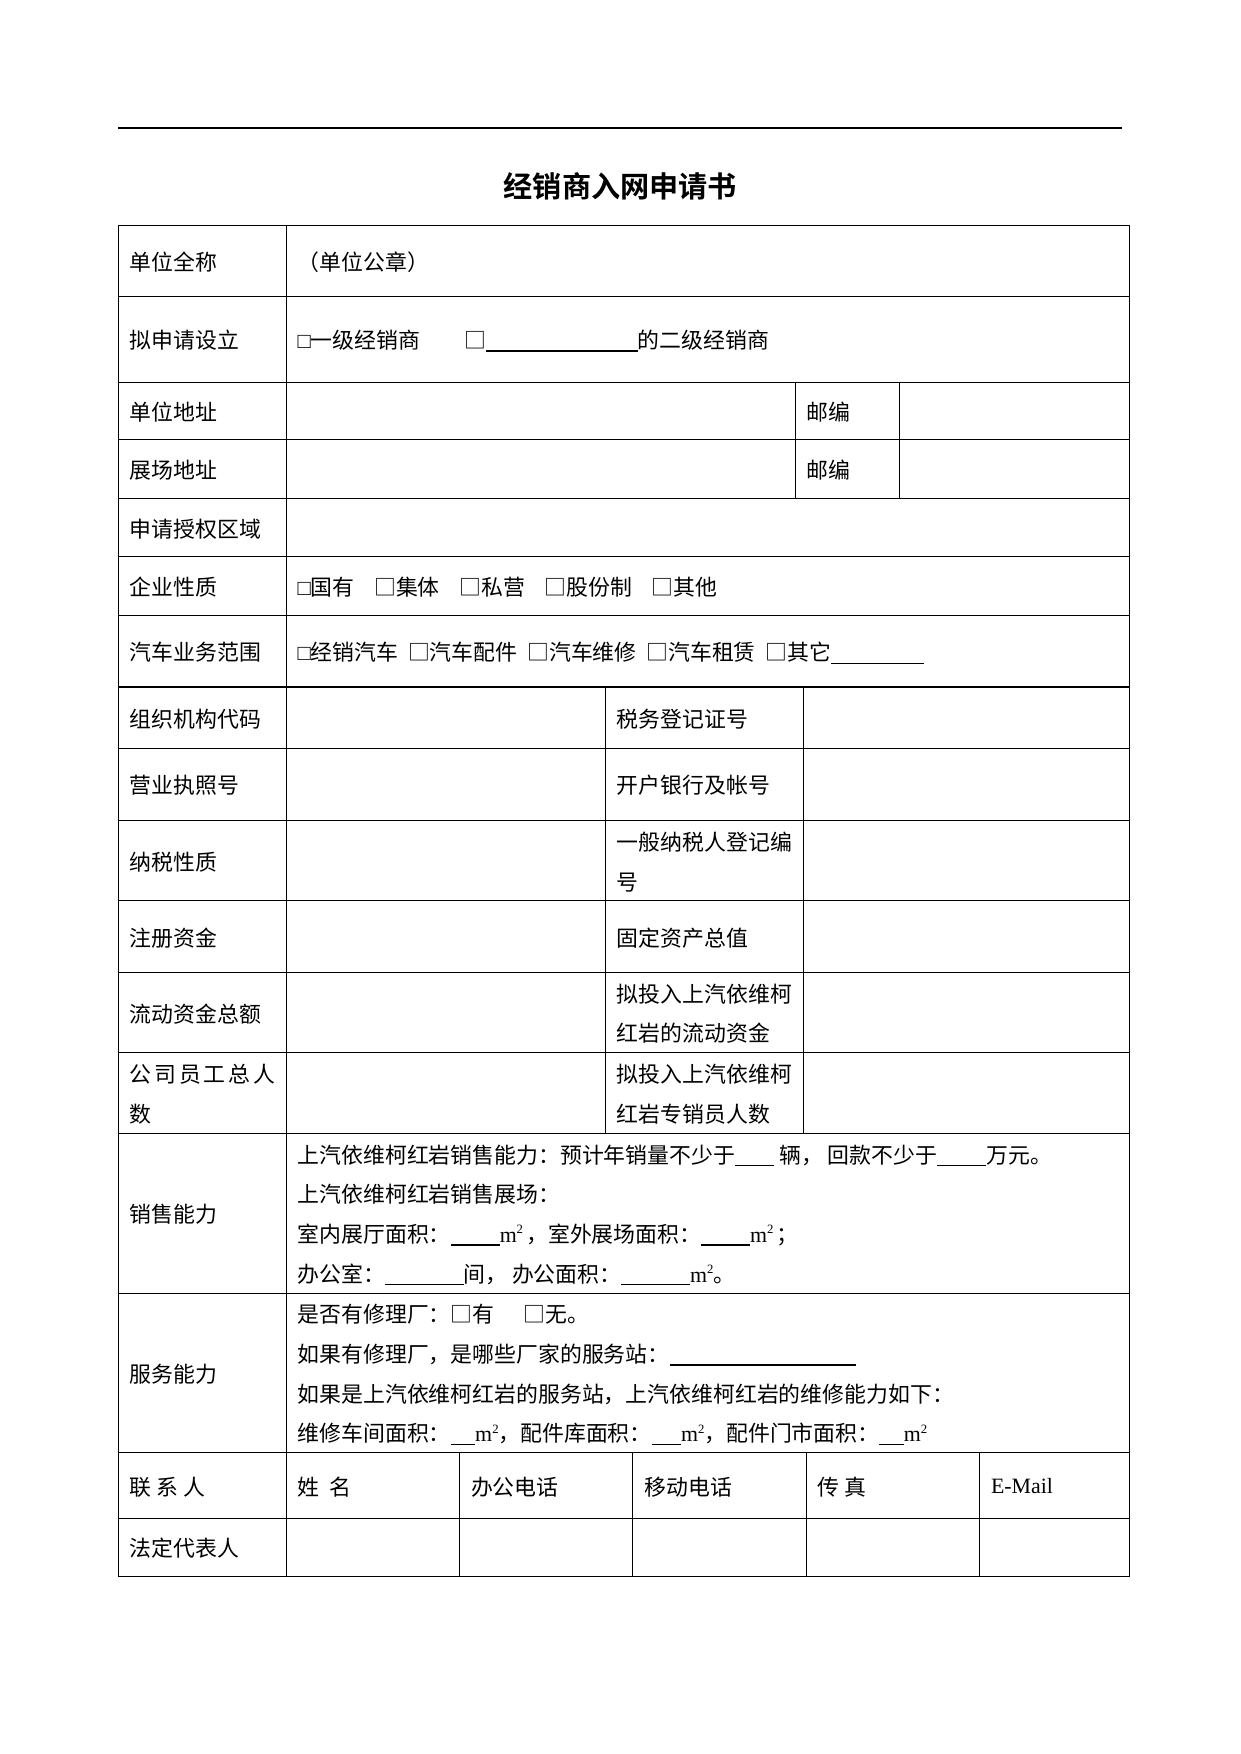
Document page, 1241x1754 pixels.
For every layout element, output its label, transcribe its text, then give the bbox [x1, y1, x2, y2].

table_cell [287, 821, 605, 900]
table_cell [900, 383, 1129, 439]
table_cell [287, 1053, 605, 1133]
table_cell [460, 1519, 632, 1576]
table_cell 组织机构代码 [119, 688, 286, 748]
table_header 单位全称 [119, 226, 286, 296]
table_cell [804, 901, 1129, 972]
table_cell □国有 □集体 □私营 □股份制 □其他 [287, 557, 1129, 615]
table_cell E-Mail [980, 1453, 1129, 1518]
table_cell 拟投入上汽依维柯红岩专销员人数 [606, 1053, 803, 1133]
table_cell 服务能力 [119, 1294, 286, 1452]
text 经销商入网申请书 [118, 145, 1122, 224]
table_cell [287, 901, 605, 972]
table_cell □经销汽车 □汽车配件 □汽车维修 □汽车租赁 □其它 [287, 616, 1129, 686]
table_cell 拟申请设立 [119, 297, 286, 382]
table_cell [287, 499, 1129, 556]
table_cell 公司员工总人数 [119, 1053, 286, 1133]
table_cell 一般纳税人登记编号 [606, 821, 803, 900]
table_cell 申请授权区域 [119, 499, 286, 556]
table_cell 流动资金总额 [119, 973, 286, 1052]
table_cell [287, 383, 795, 439]
table_cell 联 系 人 [119, 1453, 286, 1518]
table_cell 企业性质 [119, 557, 286, 615]
table_cell [287, 688, 605, 748]
table_header （单位公章） [287, 226, 1129, 296]
table_cell 传 真 [807, 1453, 979, 1518]
table_cell 是否有修理厂：□有 □无。 如果有修理厂，是哪些厂家的服务站： 如果是上汽依维柯红岩的服务站，上汽依维柯红岩的维修能力如下： 维修车间面积： m2，配件库面积： m2，配件门市面积： m2 [287, 1294, 1129, 1452]
table_cell 注册资金 [119, 901, 286, 972]
table_cell □一级经销商 □ 的二级经销商 [287, 297, 1129, 382]
table_cell 办公电话 [460, 1453, 632, 1518]
table_cell 邮编 [796, 383, 899, 439]
table_cell 邮编 [796, 440, 899, 498]
table_cell [633, 1519, 806, 1576]
table_cell 上汽依维柯红岩销售能力：预计年销量不少于 辆， 回款不少于 万元。 上汽依维柯红岩销售展场： 室内展厅面积： m2 ，室外展场面积： m2 ； 办公室： 间， 办公面积： m2。 [287, 1134, 1129, 1292]
table_cell 单位地址 [119, 383, 286, 439]
table_cell 固定资产总值 [606, 901, 803, 972]
table_cell [287, 440, 795, 498]
table_cell 税务登记证号 [606, 688, 803, 748]
table_cell [804, 1053, 1129, 1133]
table_cell 纳税性质 [119, 821, 286, 900]
table_cell [287, 749, 605, 820]
table_cell [807, 1519, 979, 1576]
table_cell [980, 1519, 1129, 1576]
table_cell [287, 1519, 459, 1576]
table_cell [287, 973, 605, 1052]
table_cell [804, 688, 1129, 748]
table_cell 法定代表人 [119, 1519, 286, 1576]
table_cell 销售能力 [119, 1134, 286, 1292]
table_cell [804, 821, 1129, 900]
table_cell 展场地址 [119, 440, 286, 498]
table_cell 拟投入上汽依维柯红岩的流动资金 [606, 973, 803, 1052]
table_cell 开户银行及帐号 [606, 749, 803, 820]
table_cell 姓 名 [287, 1453, 459, 1518]
table_cell 汽车业务范围 [119, 616, 286, 686]
table_cell [804, 749, 1129, 820]
table_cell [804, 973, 1129, 1052]
table_cell [900, 440, 1129, 498]
table_cell 营业执照号 [119, 749, 286, 820]
table_cell 移动电话 [633, 1453, 806, 1518]
